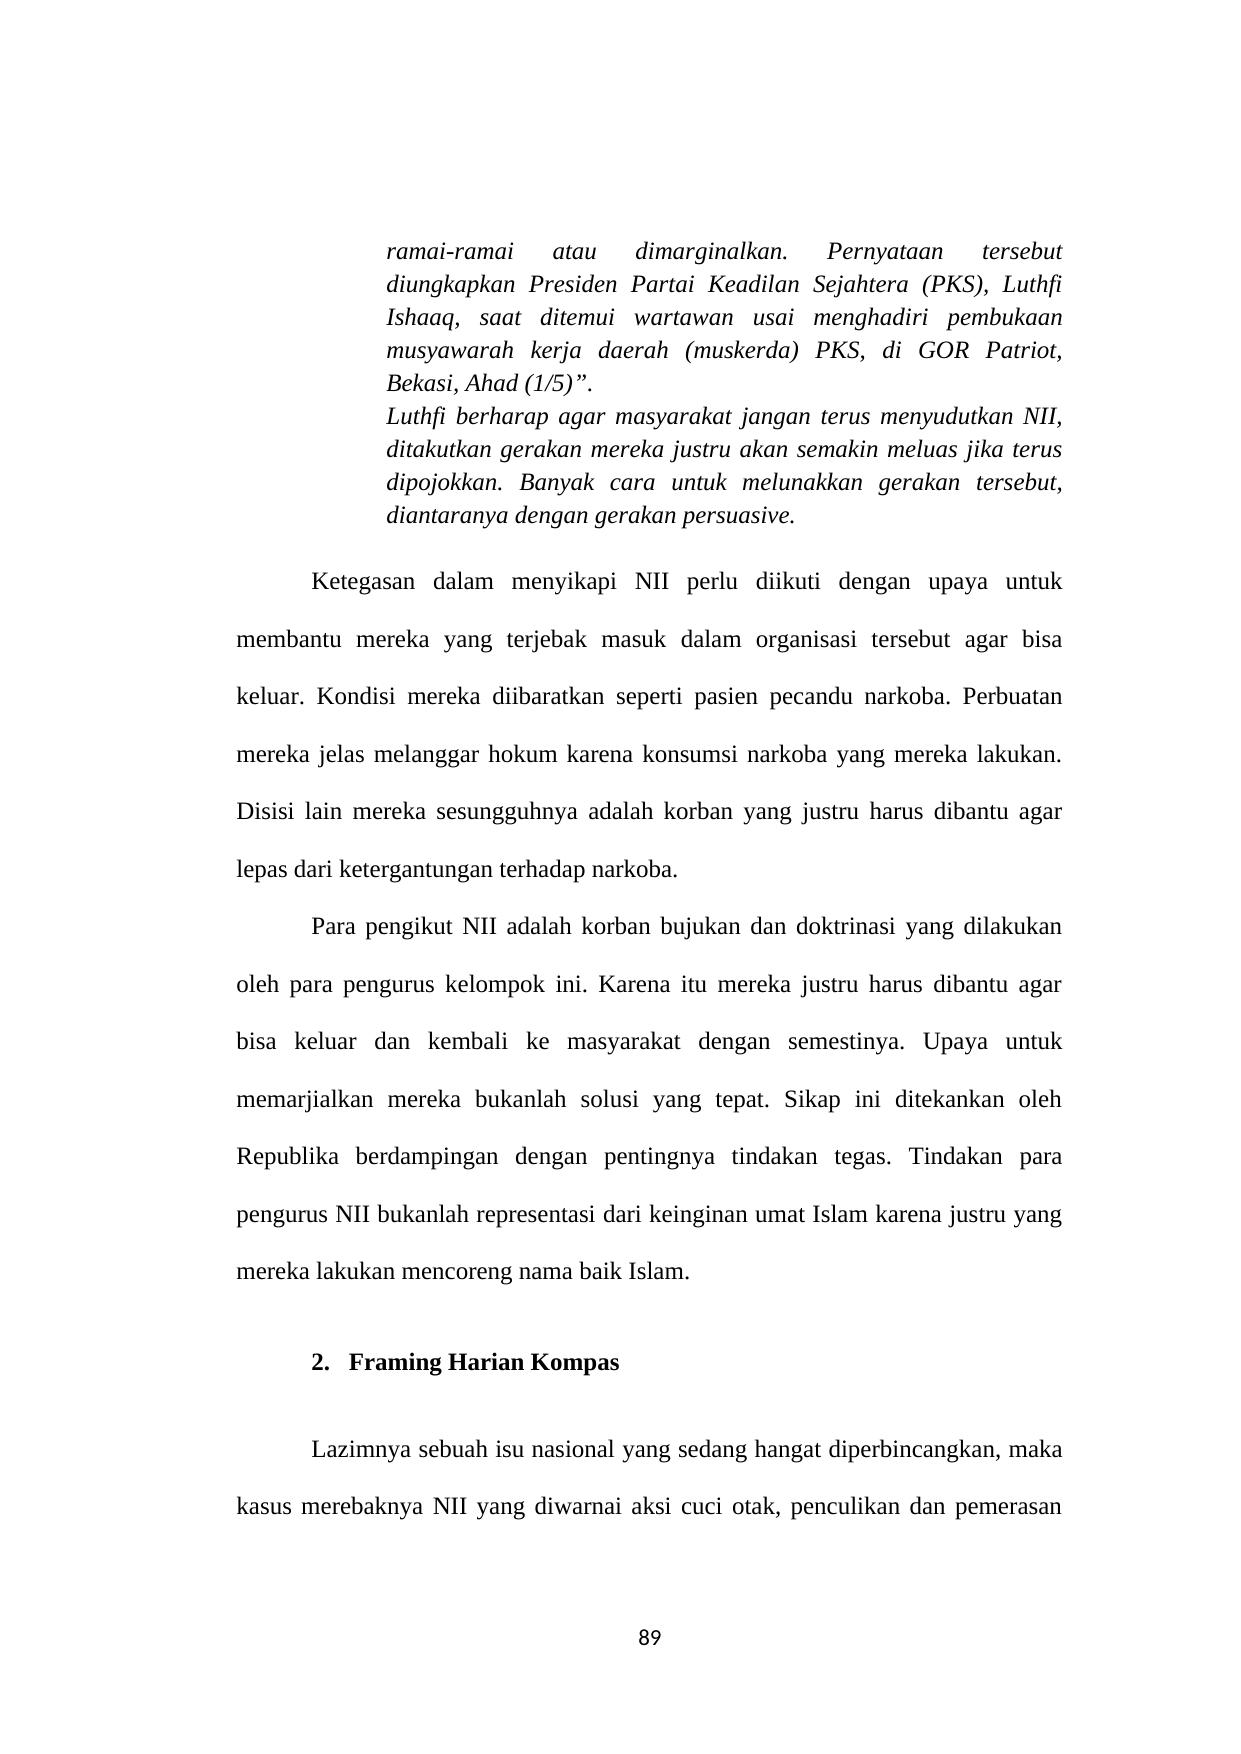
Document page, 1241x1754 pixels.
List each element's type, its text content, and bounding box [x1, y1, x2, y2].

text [236, 1434, 1063, 1520]
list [386, 236, 1063, 397]
list Ketegasan dalam menyikapi NII perlu diikuti dengan upaya untuk membantu mereka yang terjebak masuk dalam organisasi tersebut agar bisa keluar. Kondisi mereka diibaratkan seperti pasien pecandu narkoba. Perbuatan mereka jelas melanggar hokum karena konsumsi narkoba yang mereka lakukan. Disisi lain mereka sesungguhnya adalah korban yang justru harus dibantu agar lepas dari ketergantungan terhadap narkoba. [236, 566, 1063, 883]
list Luthfi berharap agar masyarakat jangan terus menyudutkan NII, ditakutkan gerakan mereka justru akan semakin meluas jika terus dipojokkan. Banyak cara untuk melunakkan gerakan tersebut, diantaranya dengan gerakan persuasive. [386, 401, 1063, 529]
list Para pengikut NII adalah korban bujukan dan doktrinasi yang dilakukan oleh para pengurus kelompok ini. Karena itu mereka justru harus dibantu agar bisa keluar dan kembali ke masyarakat dengan semestinya. Upaya untuk memarjialkan mereka bukanlah solusi yang tepat. Sikap ini ditekankan oleh Republika berdampingan dengan pentingnya tindakan tegas. Tindakan para pengurus NII bukanlah representasi dari keinginan umat Islam karena justru yang mereka lakukan mencoreng nama baik Islam. [236, 911, 1063, 1285]
list Framing Harian Kompas [311, 1347, 1063, 1376]
